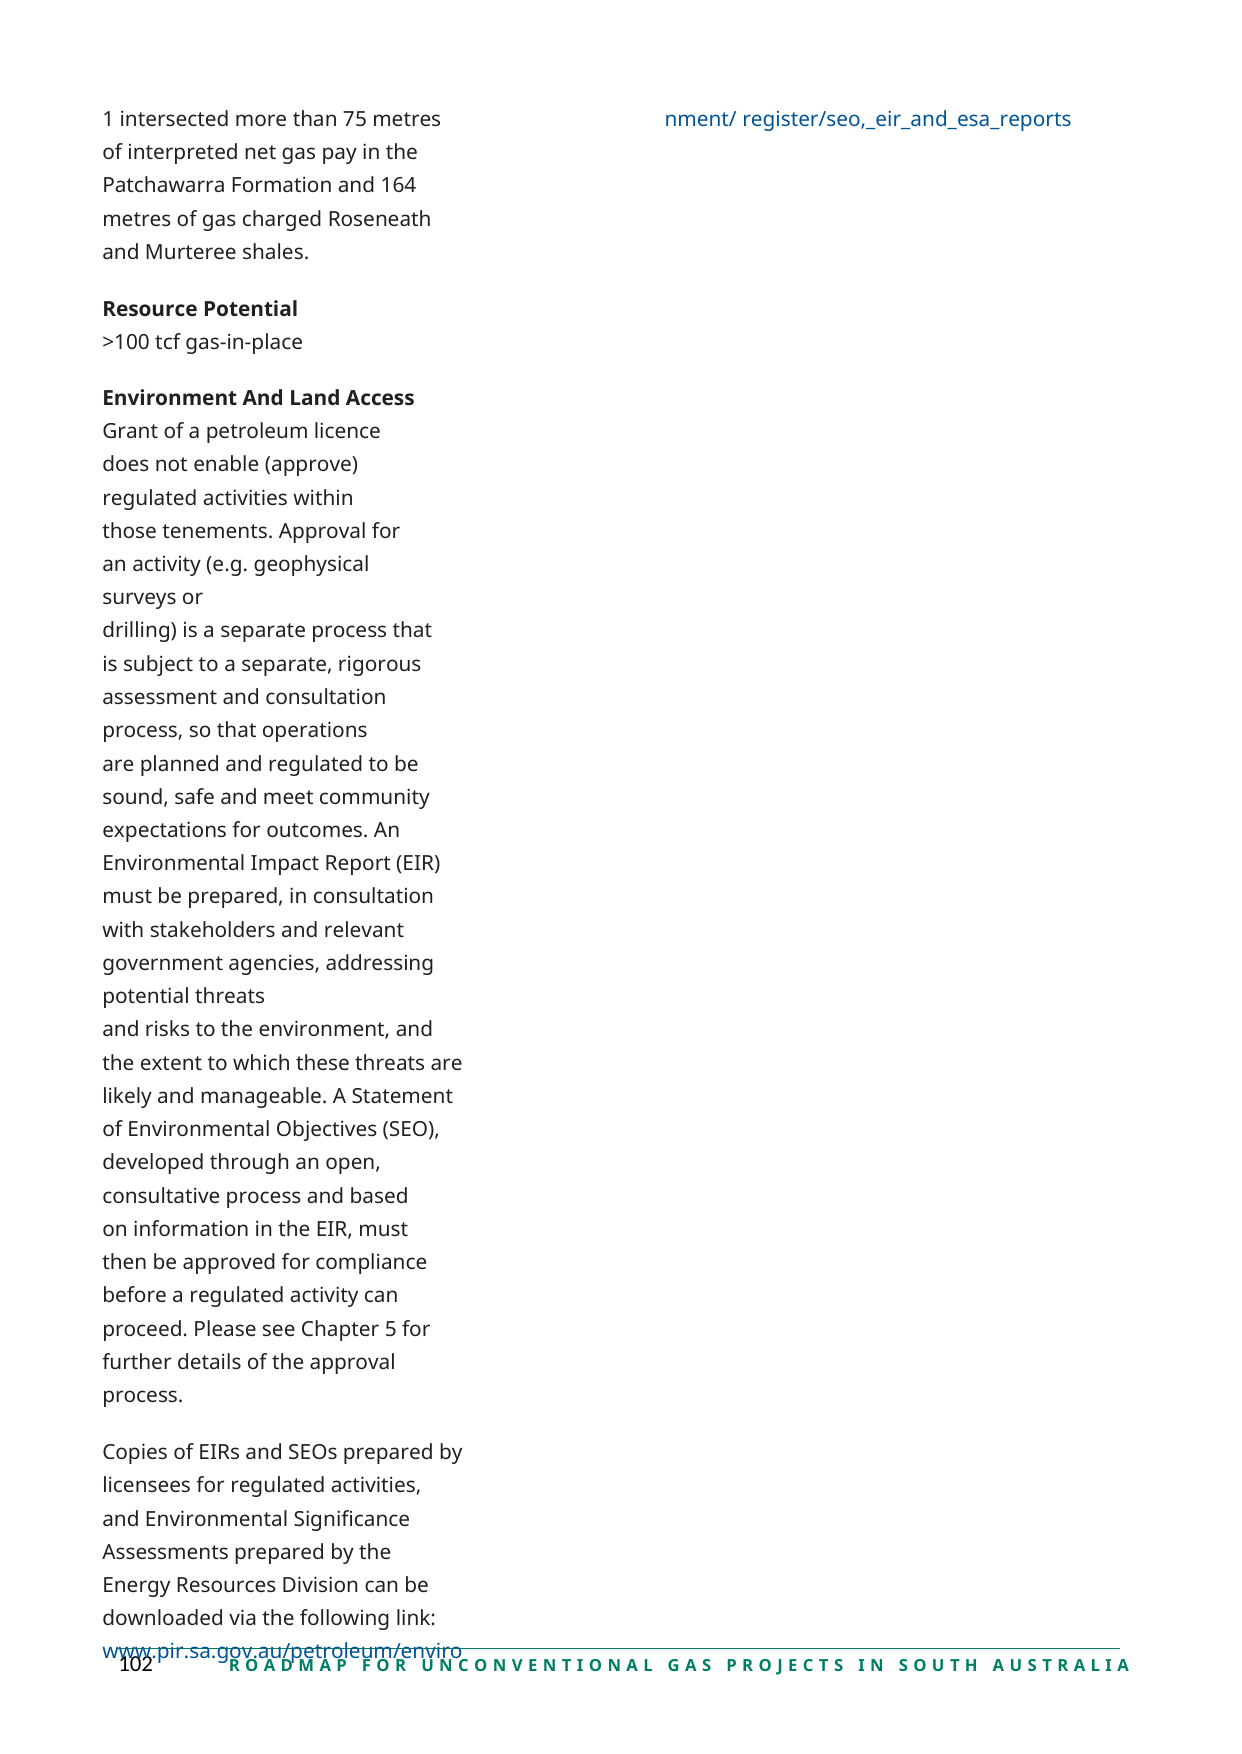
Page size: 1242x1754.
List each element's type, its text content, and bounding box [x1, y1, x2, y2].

text drilling) is a separate process that is subject to a separate, rigorous assessment and consultation process, so that operations [102, 616, 450, 744]
text Resource Potential [102, 294, 570, 322]
text Environment And Land Access [102, 383, 570, 412]
text and risks to the environment, and the extent to which these threats are likely and manageable. A Statement of Environmental Objectives (SEO), developed through an open, consultative process and based [102, 1014, 464, 1209]
text are planned and regulated to be sound, safe and meet community expectations for outcomes. An Environmental Impact Report (EIR) must be prepared, in consultation with stakeholders and relevant government agencies, addressing potential threats [102, 749, 459, 1010]
text Copies of EIRs and SEOs prepared by licensees for regulated activities, and Environmental Significance Assessments prepared by the Energy Resources Division can be downloaded via the following link: www.pir.sa.gov.au/petroleum/environment/ register/seo,_eir_and_esa_reports [102, 1437, 464, 1665]
text Grant of a petroleum licence does not enable (approve) regulated activities within those tenements. Approval for an activity (e.g. geophysical surveys or [102, 416, 407, 611]
text >100 tcf gas-in-place [102, 327, 570, 355]
text 1 intersected more than 75 metres of interpreted net gas pay in the Patchawarra Formation and 164 metres of gas charged Roseneath and Murteree shales. [102, 104, 456, 266]
text on information in the EIR, must then be approved for compliance before a regulated activity can proceed. Please see Chapter 5 for further details of the approval process. [102, 1214, 456, 1409]
